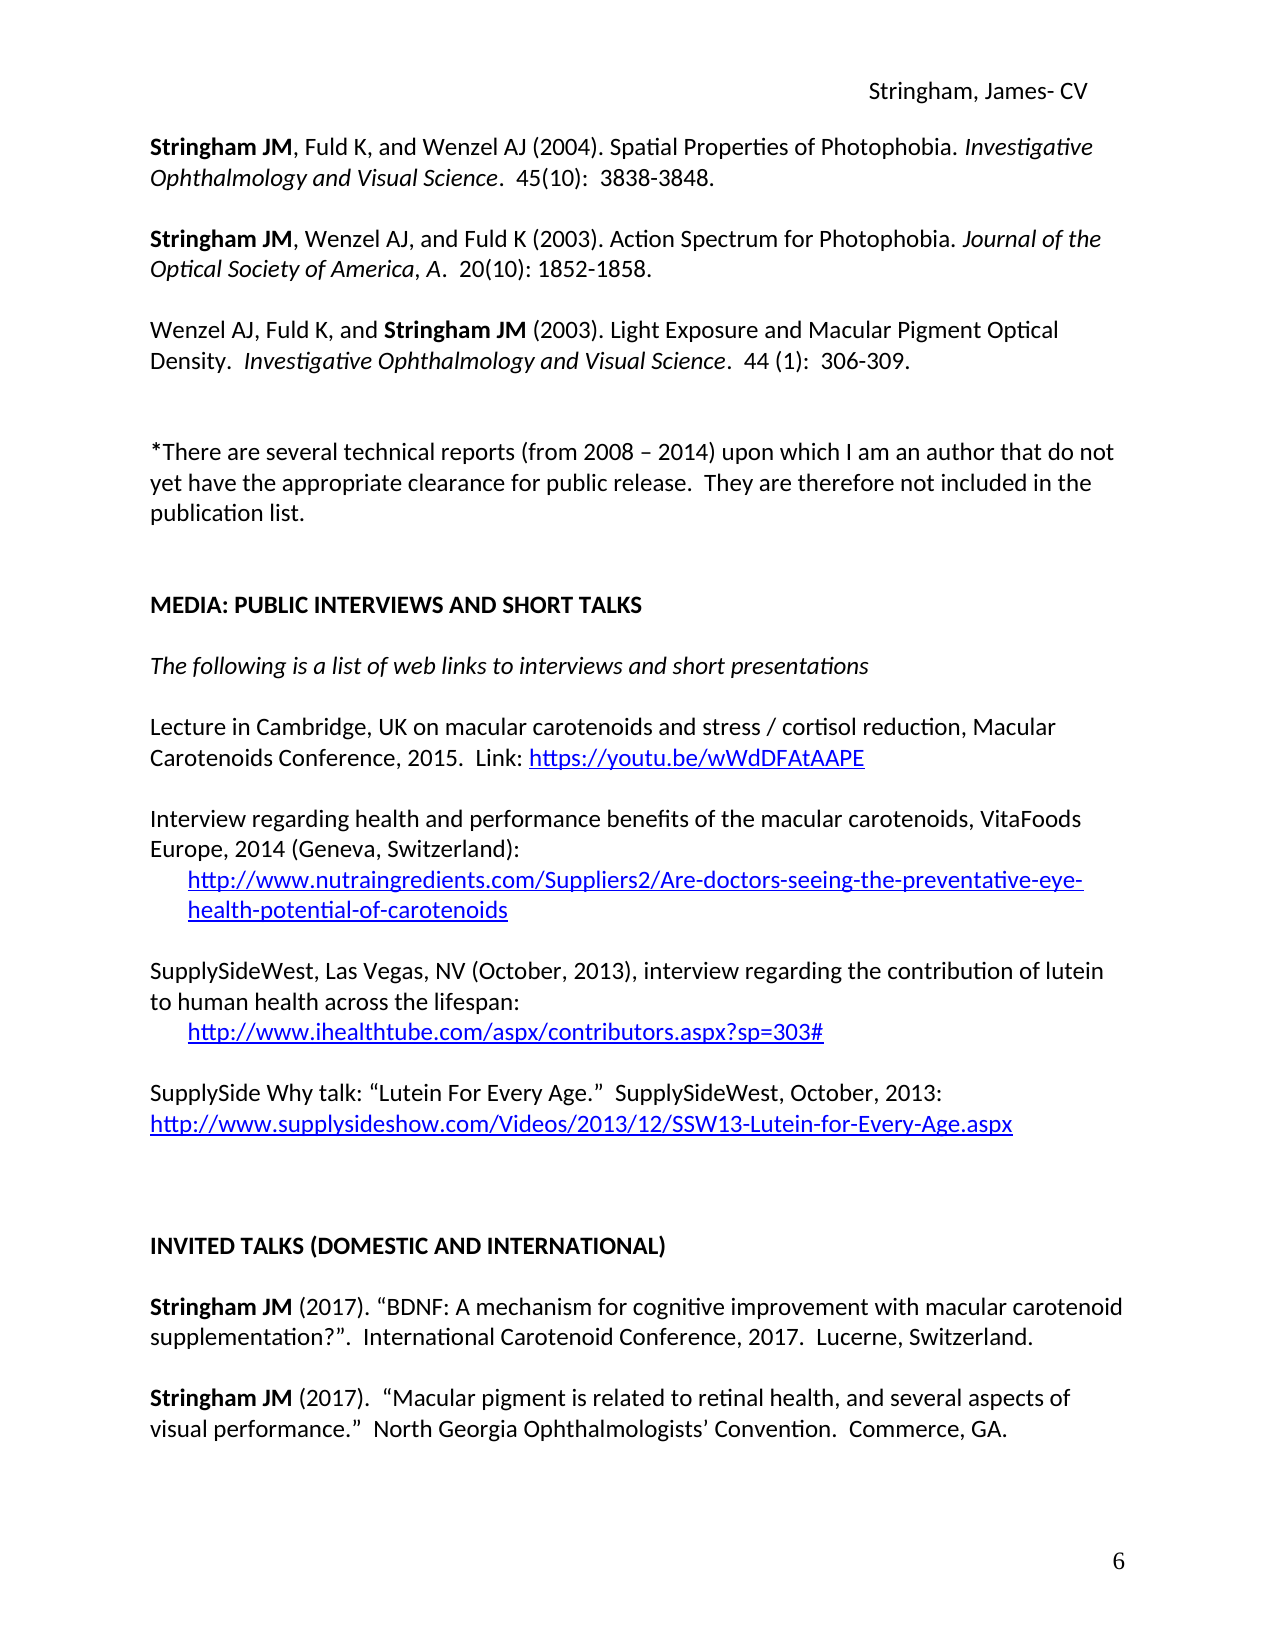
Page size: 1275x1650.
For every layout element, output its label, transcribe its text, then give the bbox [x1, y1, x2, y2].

text Stringham JM, Wenzel AJ, and Fuld K (2003). Action Spectrum for Photophobia. Journal of the Optical Society of America, A. 20(10): 1852-1858. [150, 223, 1125, 284]
text SupplySide Why talk: “Lutein For Every Age.” SupplySideWest, October, 2013: [150, 1077, 1125, 1108]
text Interview regarding health and performance benefits of the macular carotenoids, VitaFoods Europe, 2014 (Geneva, Switzerland): [150, 803, 1125, 864]
text http://www.nutraingredients.com/Suppliers2/Are-doctors-seeing-the-preventative-eye-health-potential-of-carotenoids [187, 864, 1125, 925]
text Stringham JM, Fuld K, and Wenzel AJ (2004). Spatial Properties of Photophobia. Investigative Ophthalmology and Visual Science. 45(10): 3838-3848. [150, 131, 1125, 192]
text SupplySideWest, Las Vegas, NV (October, 2013), interview regarding the contribution of lutein to human health across the lifespan: [150, 955, 1125, 1016]
text Lecture in Cambridge, UK on macular carotenoids and stress / cortisol reduction, Macular Carotenoids Conference, 2015. Link: https://youtu.be/wWdDFAtAAPE [150, 711, 1125, 772]
text http://www.supplysideshow.com/Videos/2013/12/SSW13-Lutein-for-Every-Age.aspx [150, 1108, 1125, 1138]
text Stringham JM (2017). “Macular pigment is related to retinal health, and several aspects of visual performance.” North Georgia Ophthalmologists’ Convention. Commerce, GA. [150, 1383, 1125, 1444]
text MEDIA: PUBLIC INTERVIEWS AND SHORT TALKS [150, 589, 1125, 619]
text The following is a list of web links to interviews and short presentations [150, 650, 1125, 681]
text INVITED TALKS (DOMESTIC AND INTERNATIONAL) [150, 1230, 1125, 1261]
text *There are several technical reports (from 2008 – 2014) upon which I am an author that do not yet have the appropriate clearance for public release. They are therefore not included in the publication list. [150, 436, 1125, 528]
text Wenzel AJ, Fuld K, and Stringham JM (2003). Light Exposure and Macular Pigment Optical Density. Investigative Ophthalmology and Visual Science. 44 (1): 306-309. [150, 314, 1125, 375]
text Stringham JM (2017). “BDNF: A mechanism for cognitive improvement with macular carotenoid supplementation?”. International Carotenoid Conference, 2017. Lucerne, Switzerland. [150, 1291, 1125, 1352]
text http://www.ihealthtube.com/aspx/contributors.aspx?sp=303# [187, 1016, 1125, 1047]
